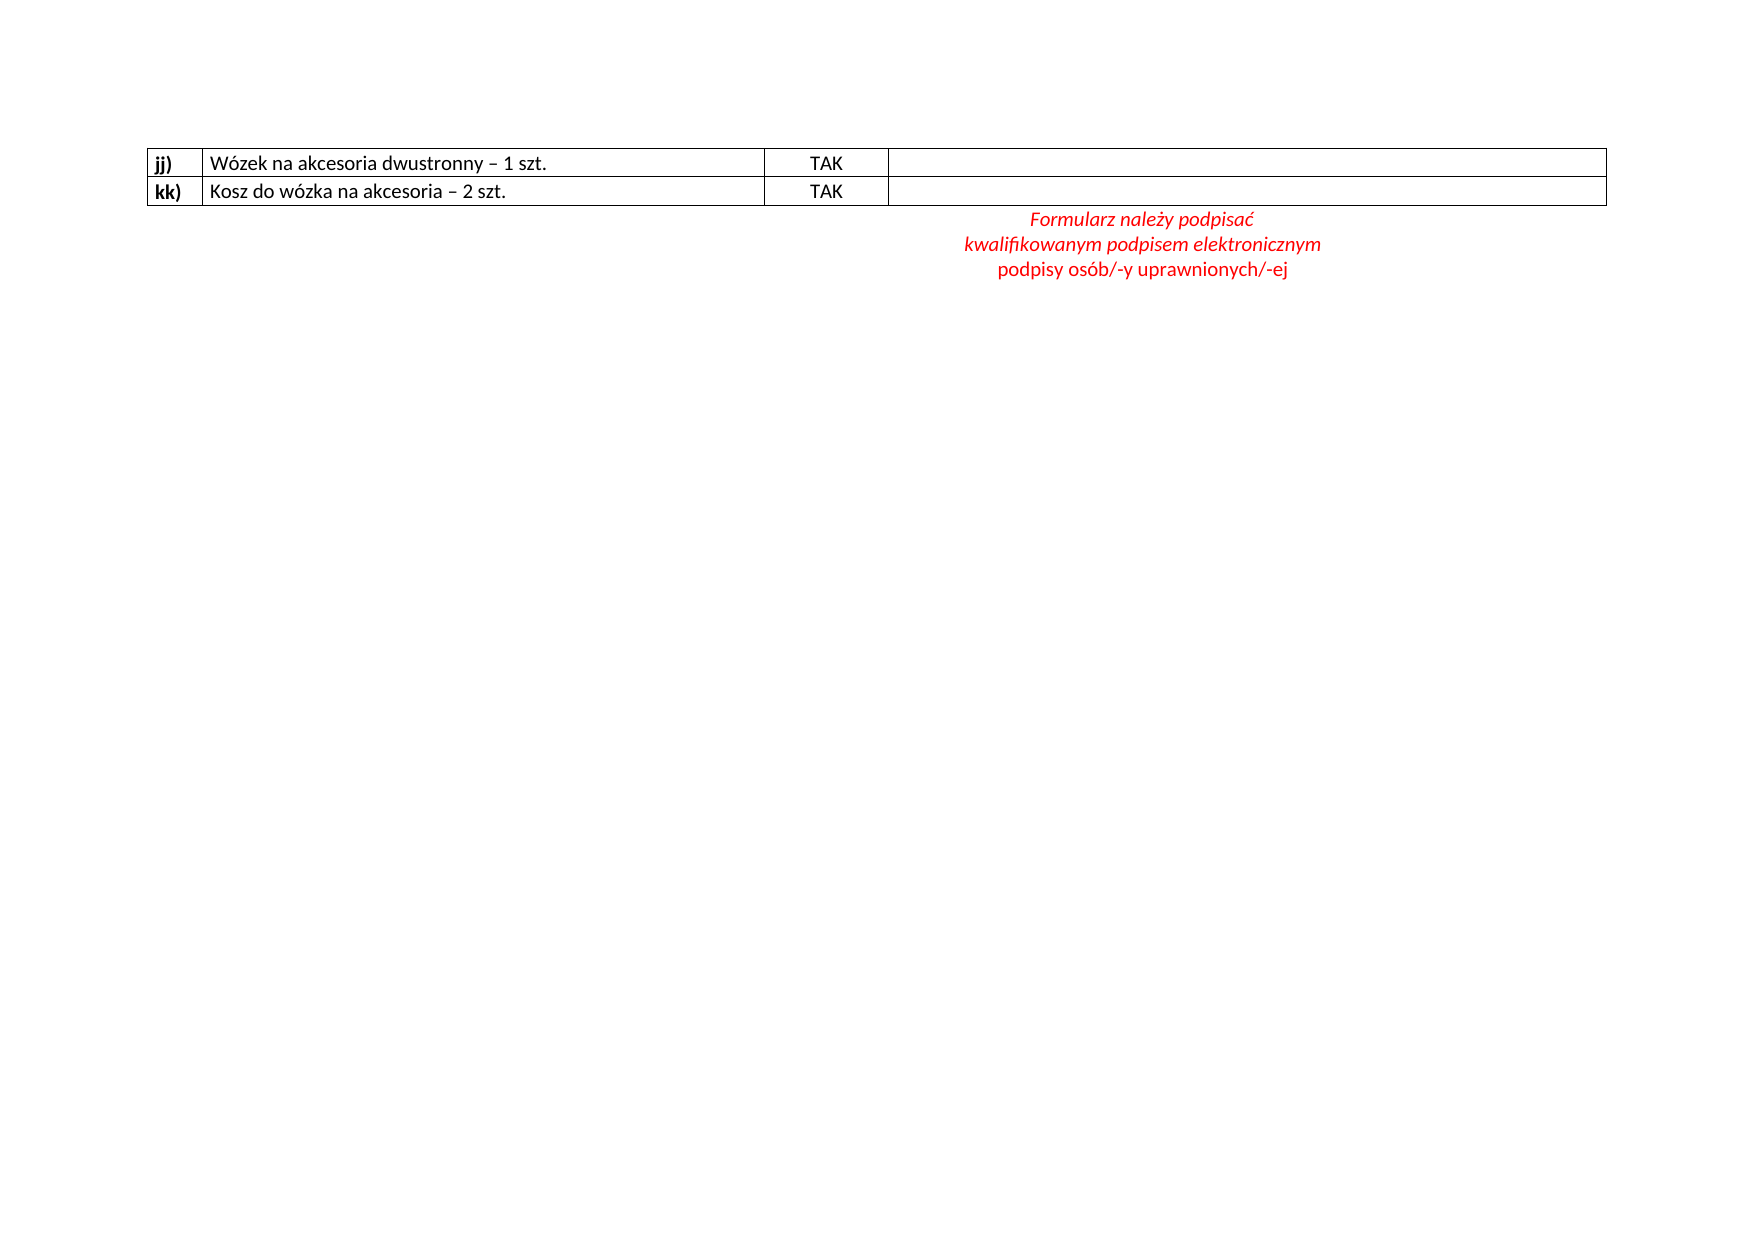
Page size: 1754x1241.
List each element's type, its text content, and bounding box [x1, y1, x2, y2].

text podpisy osób/-y uprawnionych/-ej [148, 257, 1606, 282]
text Formularz należy podpisać [664, 206, 1606, 231]
table_cell TAK [765, 177, 888, 205]
table_cell [148, 177, 202, 205]
table_cell Wózek na akcesoria dwustronny – 1 szt. [203, 149, 764, 176]
table_cell Kosz do wózka na akcesoria – 2 szt. [203, 177, 764, 205]
table_cell [889, 149, 1606, 176]
table_cell [889, 177, 1606, 205]
text kwalifikowanym podpisem elektronicznym [148, 231, 1606, 257]
table_cell [148, 149, 202, 176]
table_cell TAK [765, 149, 888, 176]
